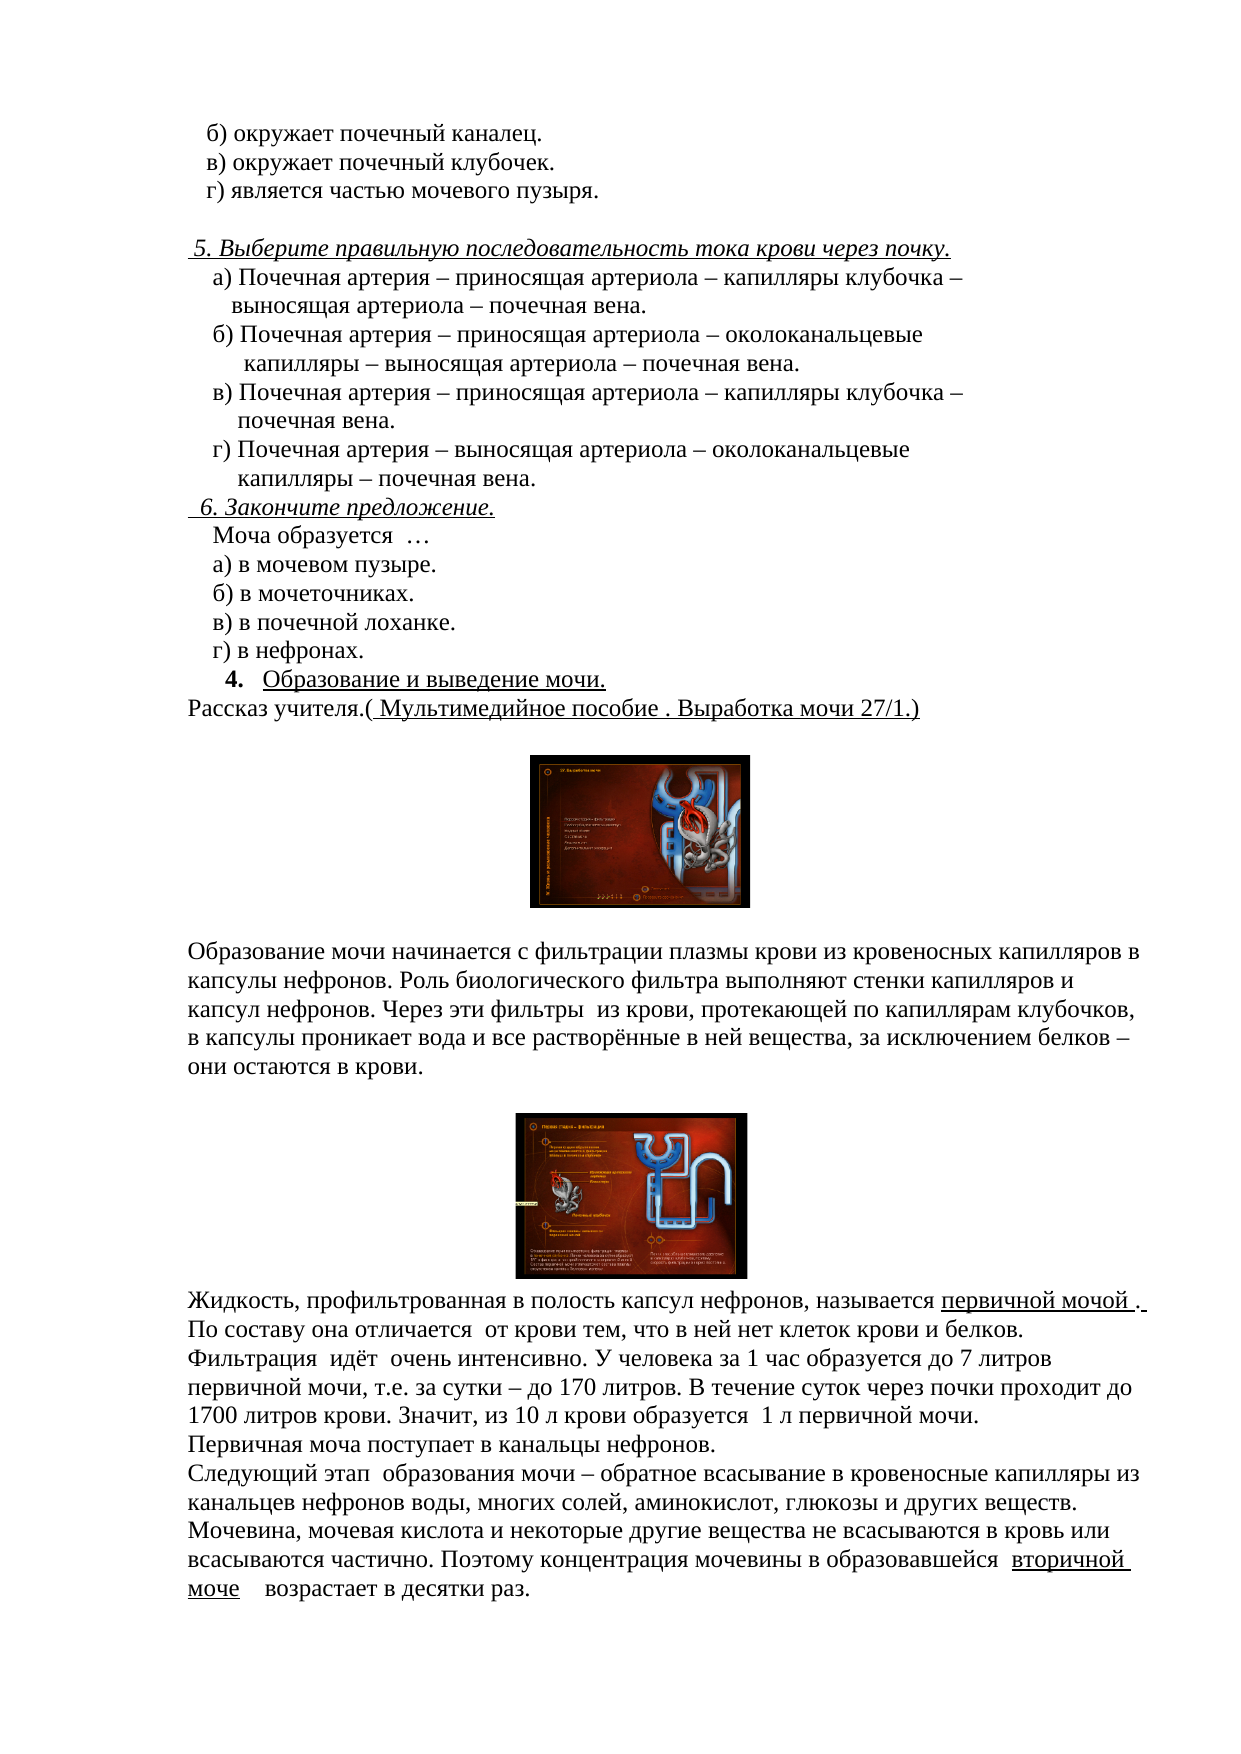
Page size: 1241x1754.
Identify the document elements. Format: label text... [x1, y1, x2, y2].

text г) в нефронах. [187, 636, 1152, 664]
text г) Почечная артерия – выносящая артериола – околоканальцевые [187, 434, 1152, 463]
text Жидкость, профильтрованная в полость капсул нефронов, называется первичной мочой . По составу она отличается от крови тем, что в ней нет клеток крови и белков. Фильтрация идёт очень интенсивно. У человека за 1 час образуется до 7 литров первичной мочи, т.е. за сутки – до 170 литров. В течение суток через почки проходит до 1700 литров крови. Значит, из 10 л крови образуется 1 л первичной мочи. [187, 1285, 1152, 1429]
list Образование и выведение мочи. [225, 664, 1152, 693]
picture [530, 755, 751, 908]
text Моча образуется … [187, 521, 1152, 549]
text 6. Закончите предложение. [187, 492, 1152, 521]
text а) Почечная артерия – приносящая артериола – капилляры клубочка – [187, 262, 1152, 291]
text выносящая артериола – почечная вена. [187, 291, 1152, 319]
text б) окружает почечный каналец. [187, 118, 1152, 147]
text капилляры – почечная вена. [187, 463, 1152, 492]
text капилляры – выносящая артериола – почечная вена. [187, 348, 1152, 377]
text а) в мочевом пузыре. [187, 549, 1152, 578]
text б) Почечная артерия – приносящая артериола – околоканальцевые [187, 319, 1152, 348]
text в) Почечная артерия – приносящая артериола – капилляры клубочка – [187, 377, 1152, 406]
text в) окружает почечный клубочек. [187, 147, 1152, 176]
text Следующий этап образования мочи – обратное всасывание в кровеносные капилляры из канальцев нефронов воды, многих солей, аминокислот, глюкозы и других веществ. Мочевина, мочевая кислота и некоторые другие вещества не всасываются в кровь или всасываются частично. Поэтому концентрация мочевины в образовавшейся вторичной моче возрастает в десятки раз. [187, 1458, 1152, 1602]
text Рассказ учителя.( Мультимедийное пособие . Выработка мочи 27/1.) [187, 693, 1152, 722]
text почечная вена. [187, 406, 1152, 434]
text б) в мочеточниках. [187, 578, 1152, 607]
text в) в почечной лоханке. [187, 607, 1152, 636]
text Образование мочи начинается с фильтрации плазмы крови из кровеносных капилляров в капсулы нефронов. Роль биологического фильтра выполняют стенки капилляров и капсул нефронов. Через эти фильтры из крови, протекающей по капиллярам клубочков, в капсулы проникает вода и все растворённые в ней вещества, за исключением белков – они остаются в крови. [187, 936, 1152, 1080]
text Первичная моча поступает в канальцы нефронов. [187, 1429, 1152, 1458]
picture [515, 1113, 748, 1279]
text 5. Выберите правильную последовательность тока крови через почку. [187, 233, 1152, 262]
text г) является частью мочевого пузыря. [187, 176, 1152, 204]
